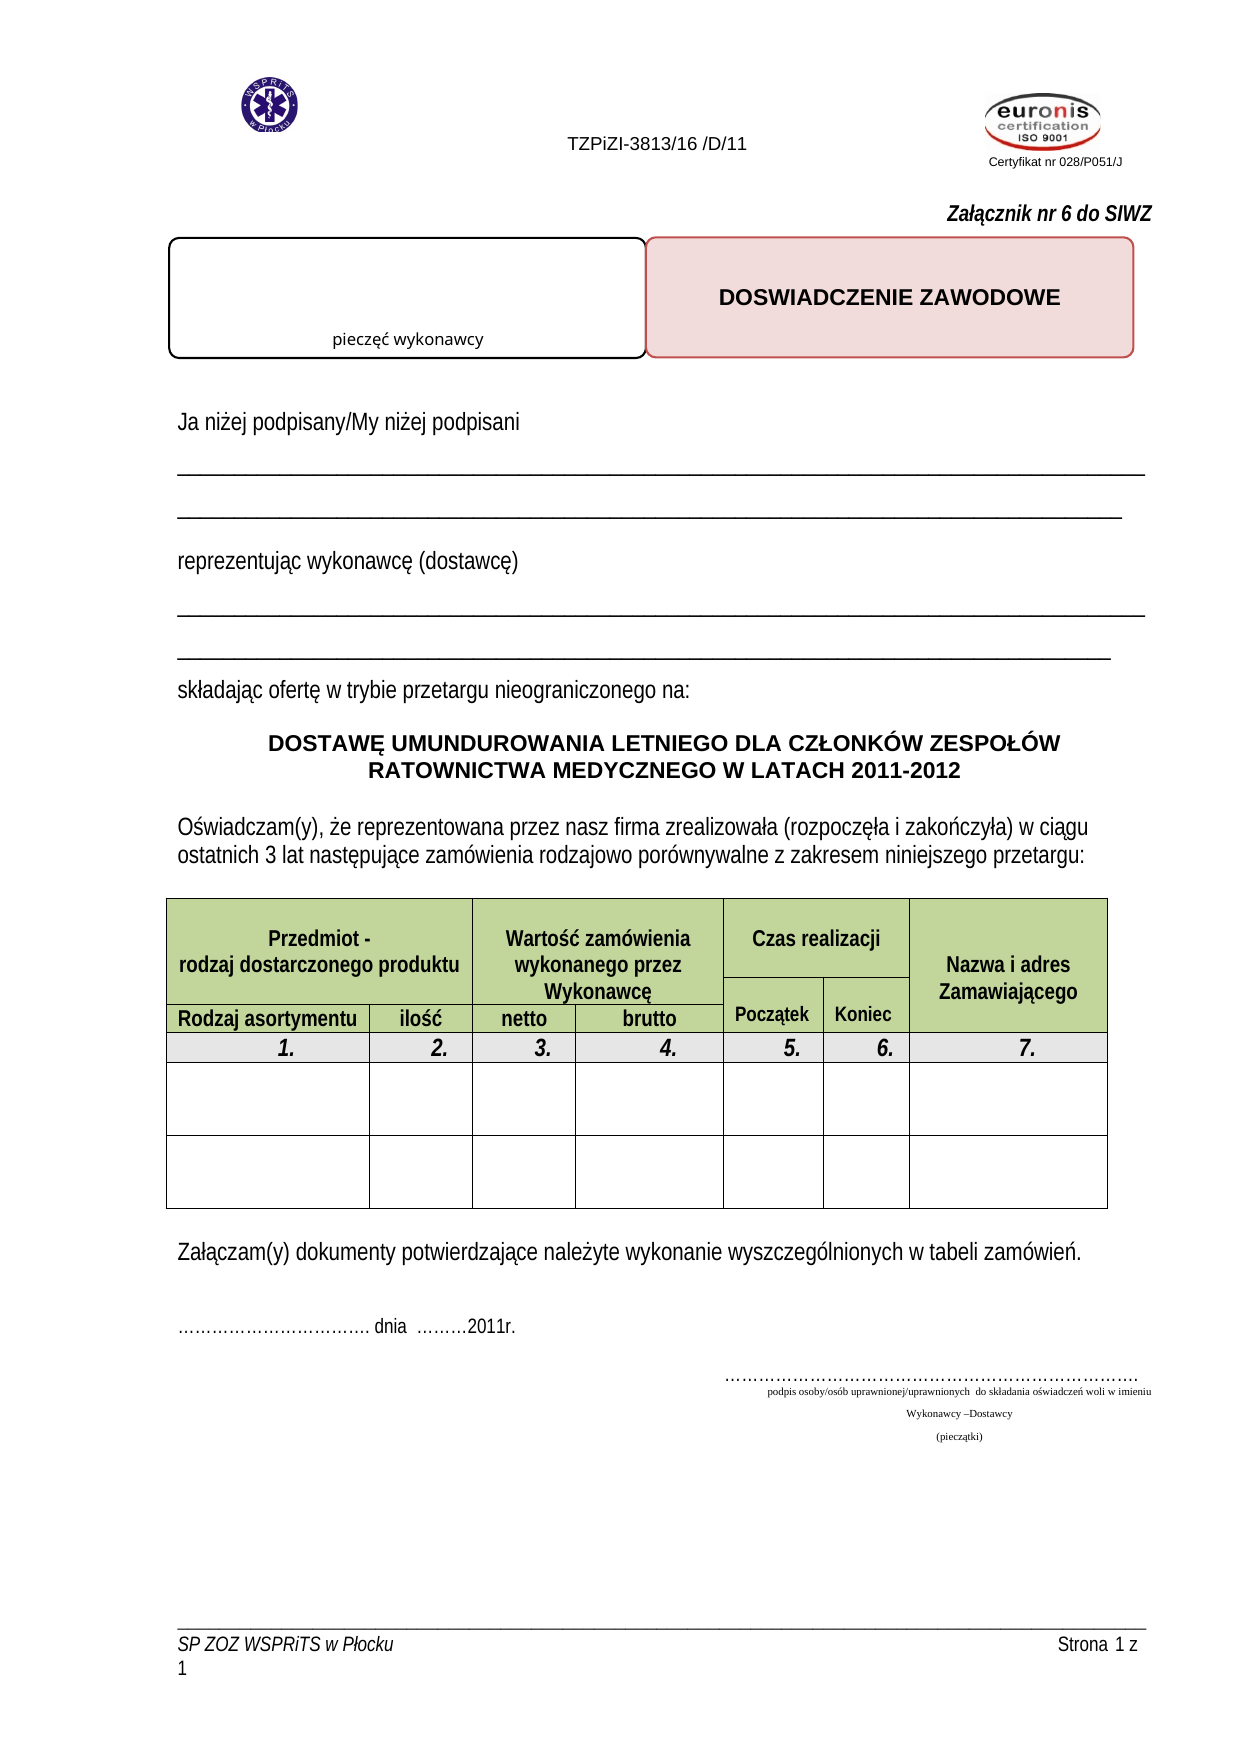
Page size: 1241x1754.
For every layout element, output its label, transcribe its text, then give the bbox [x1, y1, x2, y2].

text _______________________________________________________________________________________________________________________________________________________________________ [177, 589, 1152, 661]
table_cell [473, 1136, 575, 1207]
table_cell [473, 1063, 575, 1134]
table_cell Koniec [824, 978, 909, 1032]
table_cell [167, 1136, 369, 1207]
table_cell [167, 1063, 369, 1134]
table_cell 6. [824, 1033, 909, 1062]
text Oświadczam(y), że reprezentowana przez nasz firma zrealizowała (rozpoczęła i zakończyła) w ciągu ostatnich 3 lat następujące zamówienia rodzajowo porównywalne z zakresem niniejszego przetargu: [177, 812, 1152, 869]
table_header Wartość zamówienia wykonanego przez Wykonawcę [473, 899, 723, 1004]
text ……………………………. dnia ………2011r. [177, 1314, 1152, 1338]
table_cell 5. [724, 1033, 823, 1062]
table_cell [370, 1136, 472, 1207]
table_cell netto [473, 1005, 575, 1032]
table_cell ilość [370, 1005, 472, 1032]
table_cell 4. [576, 1033, 723, 1062]
text składając ofertę w trybie przetargu nieograniczonego na: [177, 675, 1152, 703]
table_cell [576, 1063, 723, 1134]
table_header Nazwa i adres Zamawiającego [910, 899, 1107, 1032]
table_cell 3. [473, 1033, 575, 1062]
table_cell Rodzaj asortymentu [167, 1005, 369, 1032]
text podpis osoby/osób uprawnionej/uprawnionych do składania oświadczeń woli w imieniu Wykonawcy –Dostawcy (pieczątki) [767, 1386, 1152, 1453]
text reprezentując wykonawcę (dostawcę) [177, 546, 1152, 575]
table_cell [910, 1136, 1107, 1207]
table_cell [370, 1063, 472, 1134]
table_cell 1. [167, 1033, 369, 1062]
subtitle ________________________________________________________________________________________________________________________________________________________________________ [177, 448, 1152, 519]
table_cell 7. [910, 1033, 1107, 1062]
table_cell [724, 1063, 823, 1134]
subtitle Załącznik nr 6 do SIWZ [177, 199, 1152, 226]
text ………………………………………………………………. [177, 1338, 1152, 1386]
subtitle Ja niżej podpisany/My niżej podpisani [177, 407, 1152, 435]
table_cell [576, 1136, 723, 1207]
table_cell [724, 1136, 823, 1207]
table_cell [824, 1063, 909, 1134]
table_header Czas realizacji [724, 899, 909, 977]
table_cell Początek [724, 978, 823, 1032]
table_cell [824, 1136, 909, 1207]
text DOSTAWĘ UMUNDUROWANIA LETNIEGO DLA CZŁONKÓW ZESPOŁÓW RATOWNICTWA MEDYCZNEGO W LATACH 2011-2012 [177, 730, 1152, 783]
table_cell [910, 1063, 1107, 1134]
table_cell brutto [576, 1005, 723, 1032]
table_header Przedmiot - rodzaj dostarczonego produktu [167, 899, 472, 1004]
picture [985, 93, 1101, 151]
picture [241, 77, 298, 131]
text Załączam(y) dokumenty potwierdzające należyte wykonanie wyszczególnionych w tabeli zamówień. [177, 1237, 1152, 1266]
table_cell 2. [370, 1033, 472, 1062]
